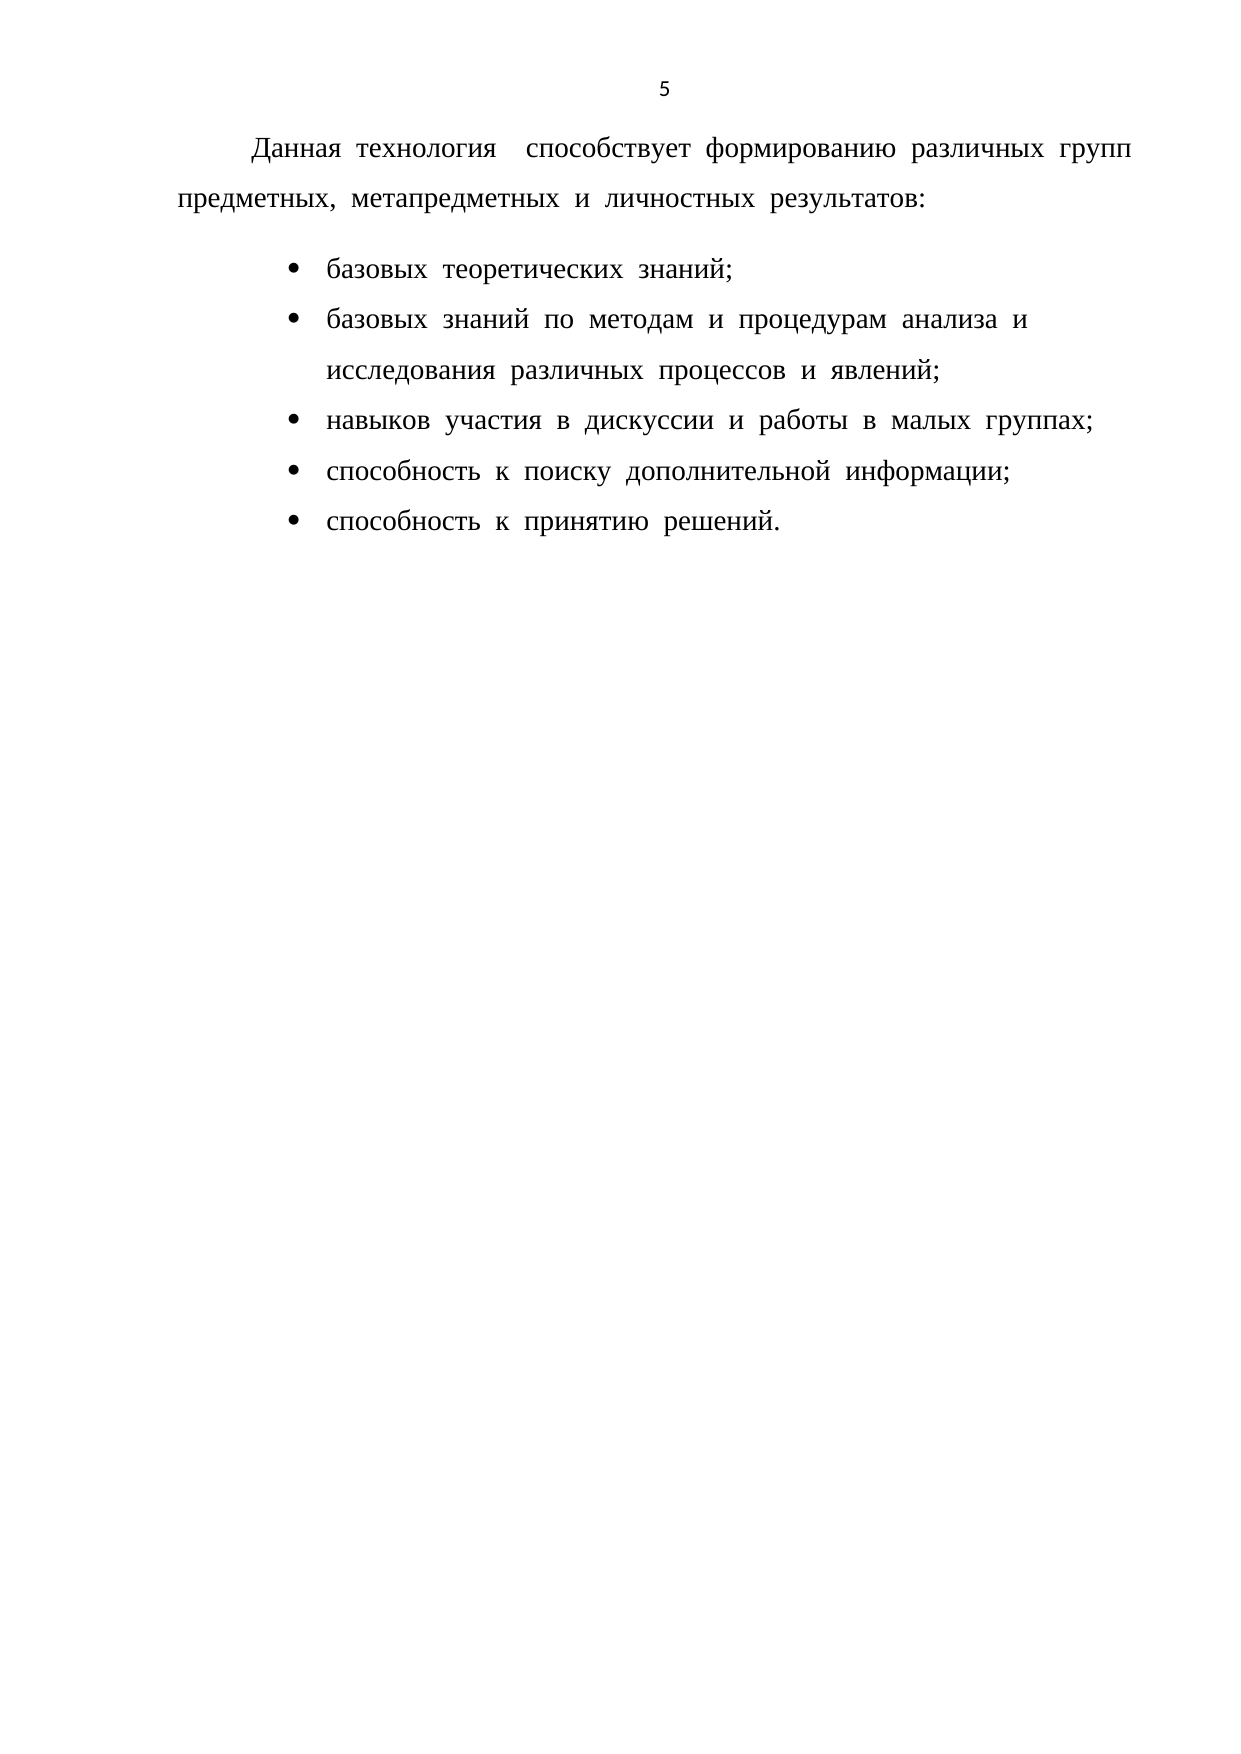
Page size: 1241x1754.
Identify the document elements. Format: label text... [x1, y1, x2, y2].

list базовых знаний по методам и процедурам анализа и исследования различных процессов и явлений; [288, 302, 1152, 386]
list способность к принятию решений. [288, 503, 1152, 537]
list навыков участия в дискуссии и работы в малых группах; [288, 402, 1152, 436]
list способность к поиску дополнительной информации; [288, 453, 1152, 486]
text Данная технология способствует формированию различных групп предметных, метапредметных и личностных результатов: [177, 130, 1152, 214]
list базовых теоретических знаний; [288, 251, 1152, 285]
